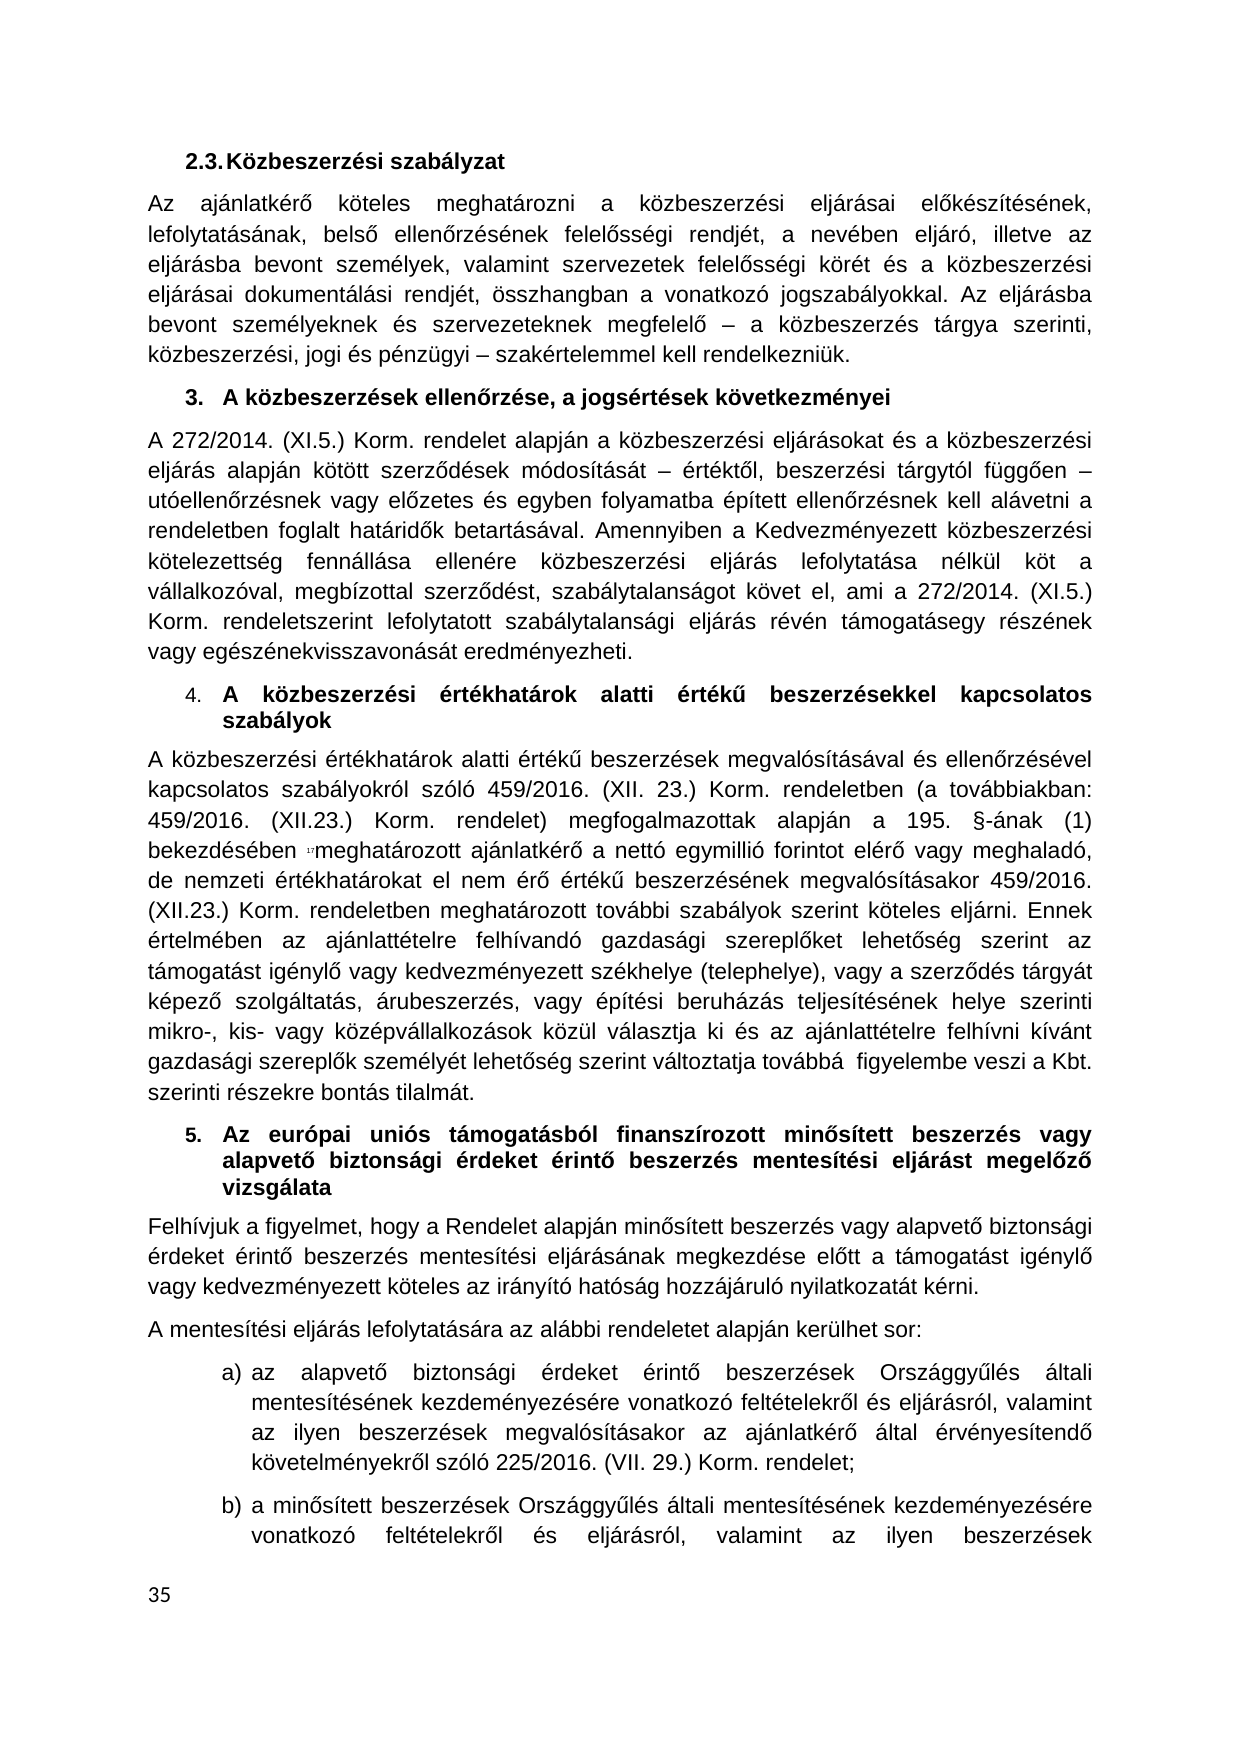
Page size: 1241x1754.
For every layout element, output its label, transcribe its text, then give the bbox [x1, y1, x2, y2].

text Felhívjuk a figyelmet, hogy a Rendelet alapján minősített beszerzés vagy alapvető biztonsági érdeket érintő beszerzés mentesítési eljárásának megkezdése előtt a támogatást igénylő vagy kedvezményezett köteles az irányító hatóság hozzájáruló nyilatkozatát kérni. [148, 1213, 1093, 1299]
text Az ajánlatkérő köteles meghatározni a közbeszerzési eljárásai előkészítésének, lefolytatásának, belső ellenőrzésének felelősségi rendjét, a nevében eljáró, illetve az eljárásba bevont személyek, valamint szervezetek felelősségi körét és a közbeszerzési eljárásai dokumentálási rendjét, összhangban a vonatkozó jogszabályokkal. Az eljárásba bevont személyeknek és szervezeteknek megfelelő – a közbeszerzés tárgya szerinti, közbeszerzési, jogi és pénzügyi – szakértelemmel kell rendelkezniük. [148, 190, 1093, 368]
list Közbeszerzési szabályzat [185, 148, 1093, 174]
list A közbeszerzési értékhatárok alatti értékű beszerzésekkel kapcsolatos szabályok [185, 681, 1093, 734]
text A 272/2014. (XI.5.) Korm. rendelet alapján a közbeszerzési eljárásokat és a közbeszerzési eljárás alapján kötött szerződések módosítását – értéktől, beszerzési tárgytól függően – utóellenőrzésnek vagy előzetes és egyben folyamatba épített ellenőrzésnek kell alávetni a rendeletben foglalt határidők betartásával. Amennyiben a Kedvezményezett közbeszerzési kötelezettség fennállása ellenére közbeszerzési eljárás lefolytatása nélkül köt a vállalkozóval, megbízottal szerződést, szabálytalanságot követ el, ami a 272/2014. (XI.5.) Korm. rendeletszerint lefolytatott szabálytalansági eljárás révén támogatásegy részének vagy egészénekvisszavonását eredményezheti. [148, 427, 1093, 664]
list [221, 1492, 1093, 1548]
list A közbeszerzések ellenőrzése, a jogsértések következményei [185, 384, 1093, 410]
text A mentesítési eljárás lefolytatására az alábbi rendeletet alapján kerülhet sor: [148, 1316, 1093, 1342]
text A közbeszerzési értékhatárok alatti értékű beszerzések megvalósításával és ellenőrzésével kapcsolatos szabályokról szóló 459/2016. (XII. 23.) Korm. rendeletben (a továbbiakban: 459/2016. (XII.23.) Korm. rendelet) megfogalmazottak alapján a 195. §-ának (1) bekezdésében 17meghatározott ajánlatkérő a nettó egymillió forintot elérő vagy meghaladó, de nemzeti értékhatárokat el nem érő értékű beszerzésének megvalósításakor 459/2016. (XII.23.) Korm. rendeletben meghatározott további szabályok szerint köteles eljárni. Ennek értelmében az ajánlattételre felhívandó gazdasági szereplőket lehetőség szerint az támogatást igénylő vagy kedvezményezett székhelye (telephelye), vagy a szerződés tárgyát képező szolgáltatás, árubeszerzés, vagy építési beruházás teljesítésének helye szerinti mikro-, kis- vagy középvállalkozások közül választja ki és az ajánlattételre felhívni kívánt gazdasági szereplők személyét lehetőség szerint változtatja továbbá figyelembe veszi a Kbt. szerinti részekre bontás tilalmát. [148, 746, 1093, 1105]
list az alapvető biztonsági érdeket érintő beszerzések Országgyűlés általi mentesítésének kezdeményezésére vonatkozó feltételekről és eljárásról, valamint az ilyen beszerzések megvalósításakor az ajánlatkérő által érvényesítendő követelményekről szóló 225/2016. (VII. 29.) Korm. rendelet; [221, 1358, 1093, 1476]
list Az európai uniós támogatásból finanszírozott minősített beszerzés vagy alapvető biztonsági érdeket érintő beszerzés mentesítési eljárást megelőző vizsgálata [185, 1121, 1093, 1200]
